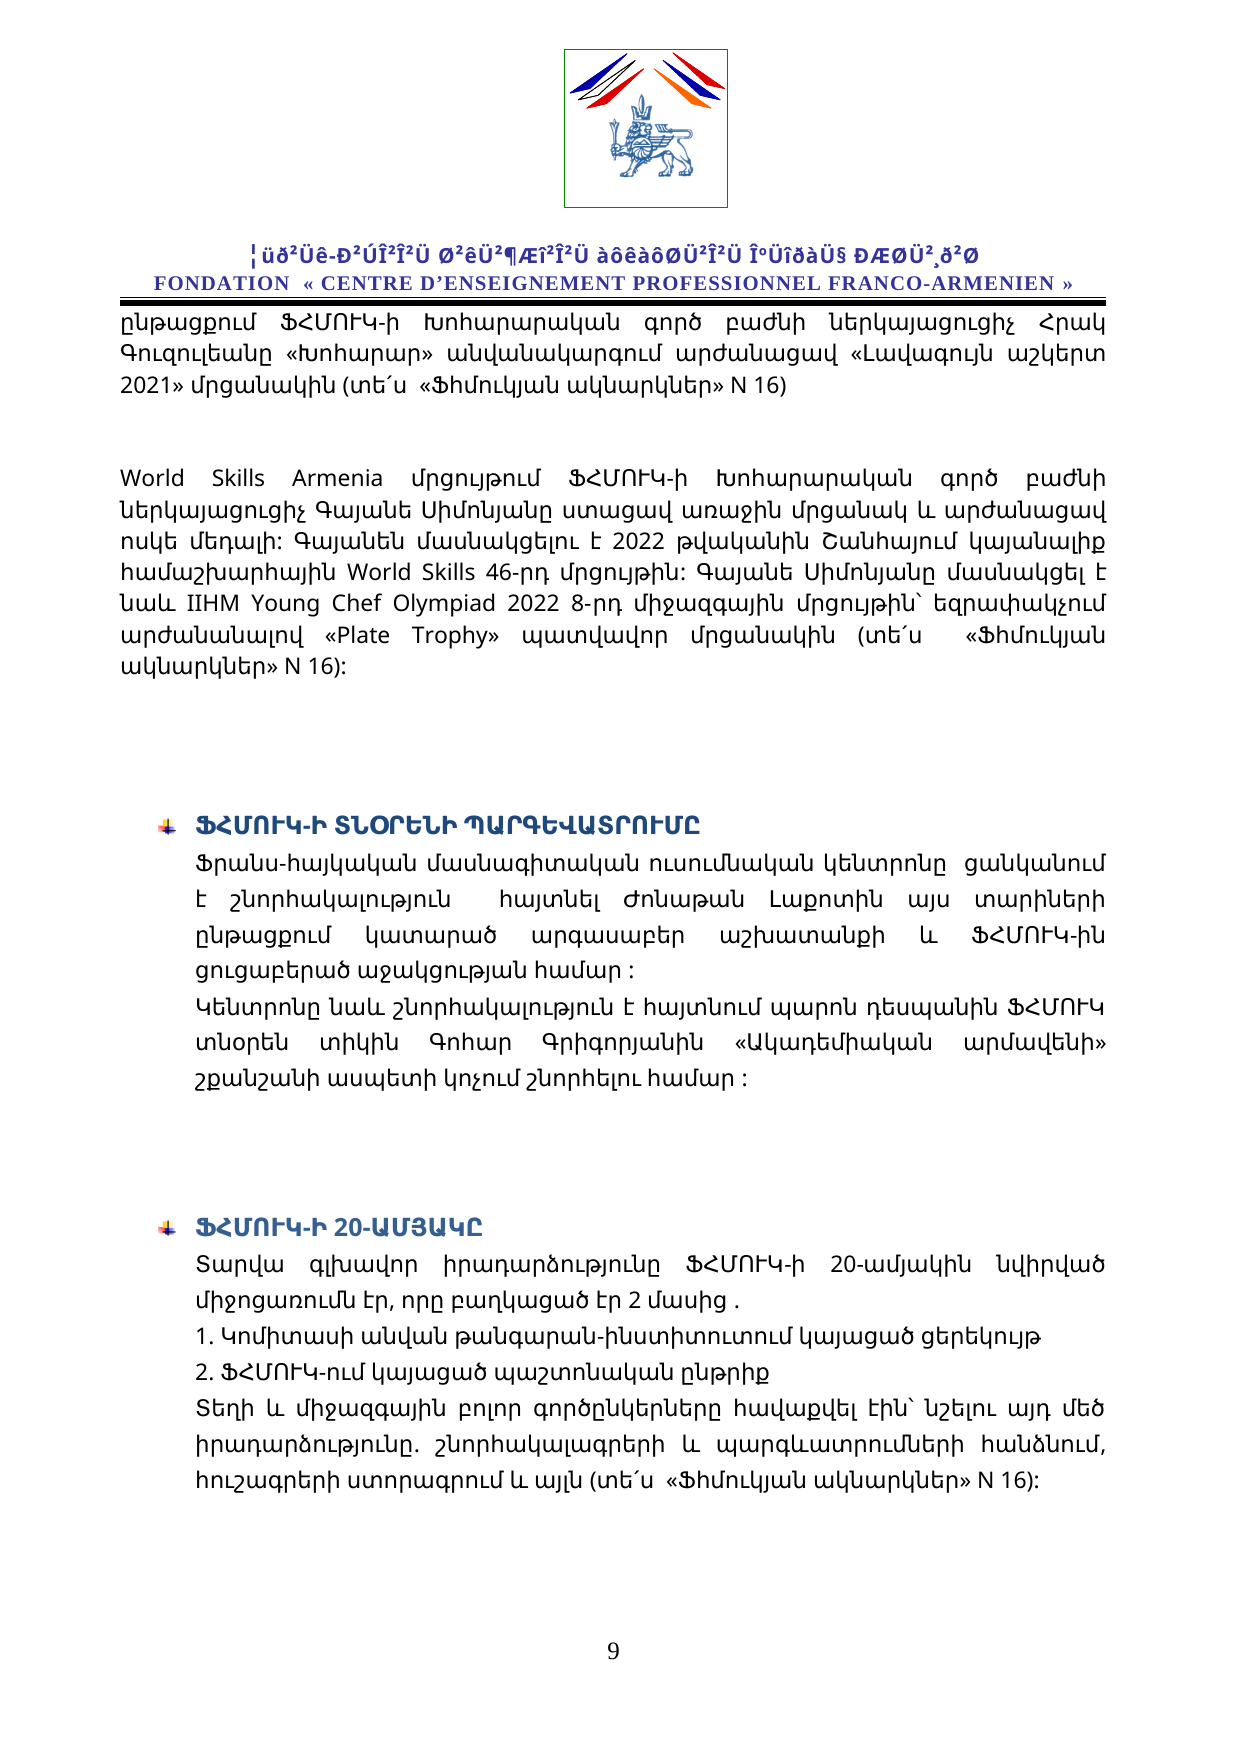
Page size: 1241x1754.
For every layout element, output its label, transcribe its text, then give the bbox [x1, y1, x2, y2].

list 1. Կոմիտասի անվան թանգարան-ինստիտուտում կայացած ցերեկույթ [195, 1320, 1106, 1352]
picture [158, 1219, 176, 1236]
list Տեղի և միջազգային բոլոր գործընկերները հավաքվել էին՝ նշելու այդ մեծ իրադարձությունը. շնորհակալագրերի և պարգևատրումների հանձնում, հուշագրերի ստորագրում և այլն (տե´ս «Ֆհմուկյան ակնարկներ» N 16): [195, 1392, 1106, 1495]
picture [158, 817, 176, 835]
picture [607, 93, 696, 178]
list Ֆրանս-հայկական մասնագիտական ուսումնական կենտրոնը ցանկանում է շնորհակալություն հայտնել Ժոնաթան Լաքոտին այս տարիների ընթացքում կատարած արգասաբեր աշխատանքի և ՖՀՄՈՒԿ-ին ցուցաբերած աջակցության համար : [195, 847, 1106, 986]
list 2. ՖՀՄՈՒԿ-ում կայացած պաշտոնական ընթրիք [195, 1356, 1106, 1387]
list ՖՀՄՈՒԿ-Ի 20-ԱՄՅԱԿԸ [157, 1209, 1106, 1243]
text World Skills Armenia մրցույթում ՖՀՄՈՒԿ-ի Խոհարարական գործ բաժնի ներկայացուցիչ Գայանե Սիմոնյանը ստացավ առաջին մրցանակ և արժանացավ ոսկե մեդալի: Գայանեն մասնակցելու է 2022 թվականին Շանհայում կայանալիք համաշխարհային World Skills 46-րդ մրցույթին: Գայանե Սիմոնյանը մասնակցել է նաև IIHM Young Chef Olympiad 2022 8-րդ միջազգային մրցույթին՝ եզրափակչում արժանանալով «Plate Trophy» պատվավոր մրցանակին (տե´ս «Ֆհմուկյան ակնարկներ» N 16): [120, 462, 1106, 681]
list ՖՀՄՈՒԿ-Ի ՏՆՕՐԵՆԻ ՊԱՐԳԵՎԱՏՐՈՒՄԸ [157, 807, 1106, 842]
list Տարվա գլխավոր իրադարձությունը ՖՀՄՈՒԿ-ի 20-ամյակին նվիրված միջոցառումն էր, որը բաղկացած էր 2 մասից . [195, 1248, 1106, 1316]
list Կենտրոնը նաև շնորհակալություն է հայտնում պարոն դեսպանին ՖՀՄՈՒԿ տնօրեն տիկին Գոհար Գրիգորյանին «Ակադեմիական արմավենի» շքանշանի ասպետի կոչում շնորհելու համար : [195, 990, 1106, 1093]
